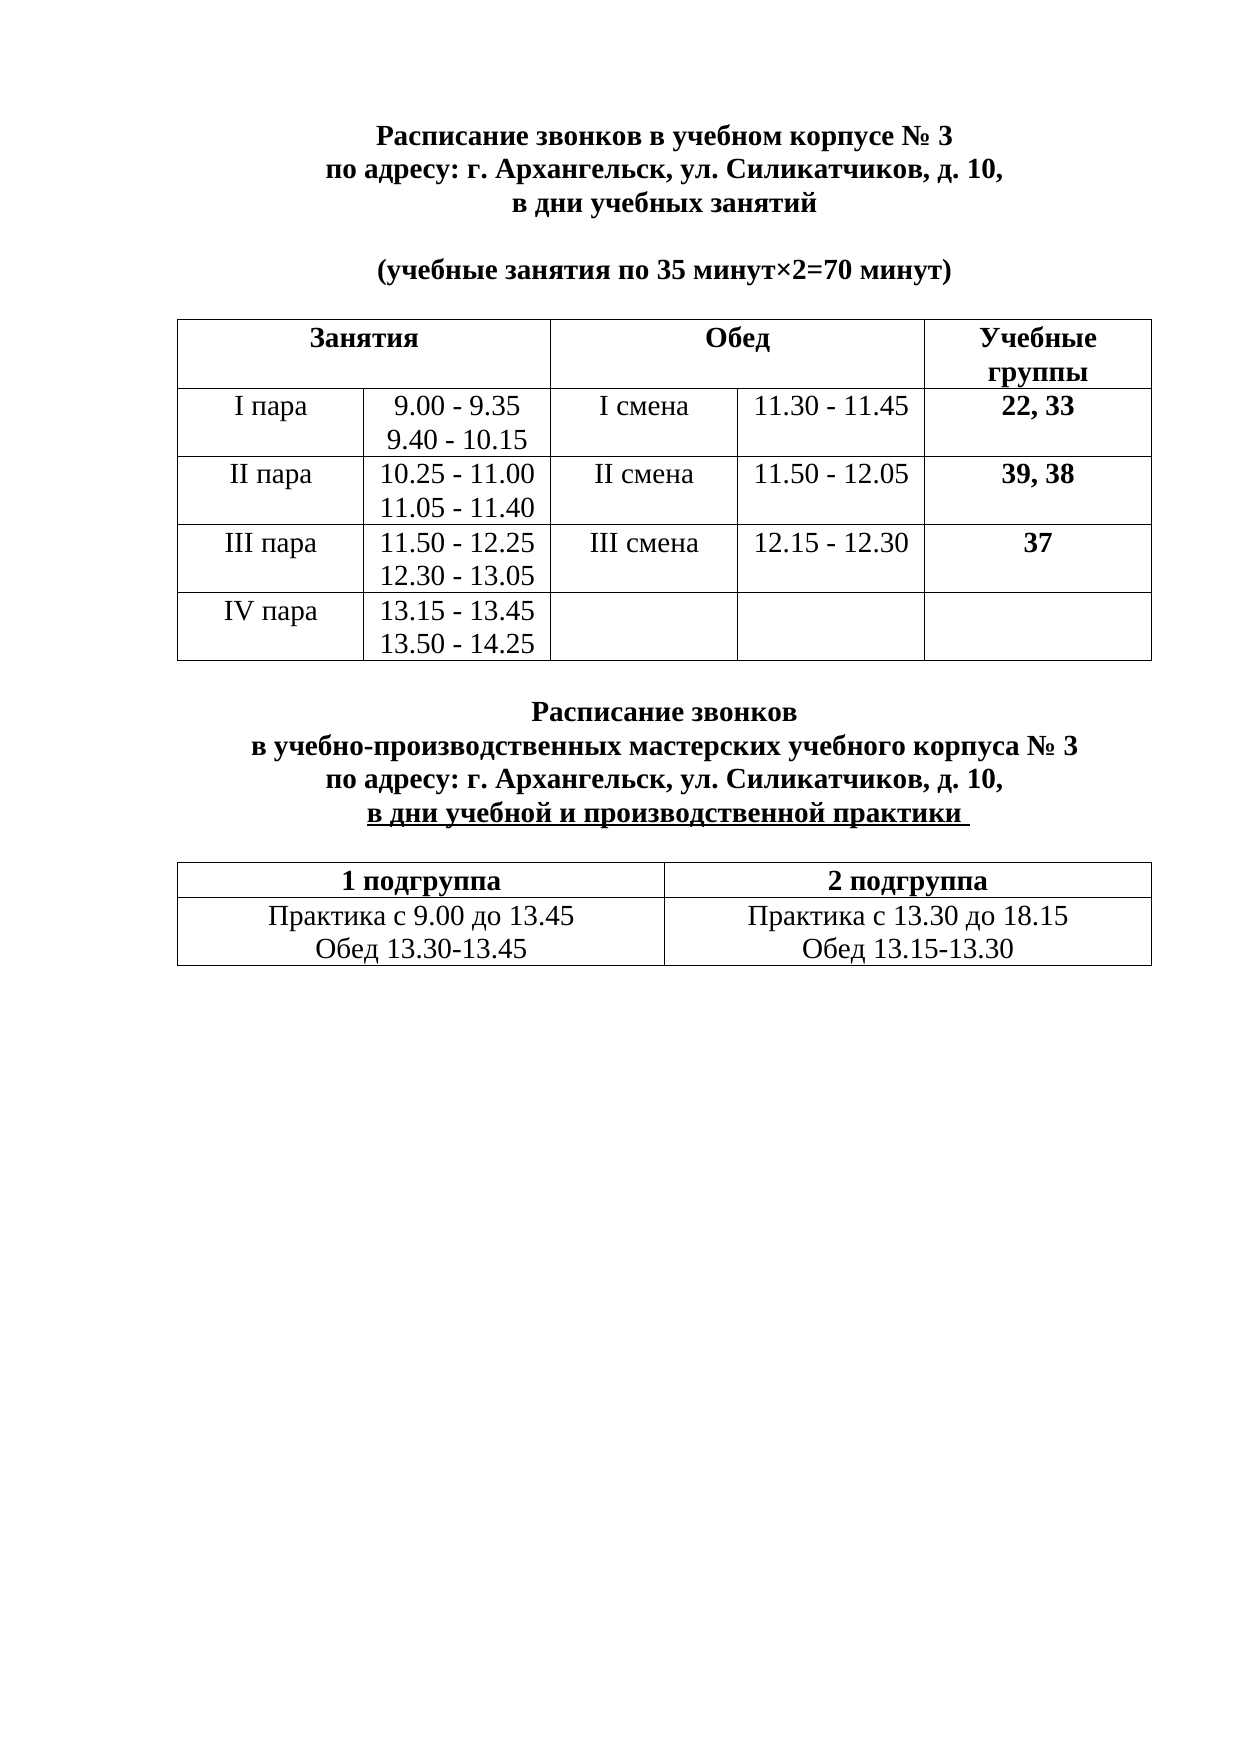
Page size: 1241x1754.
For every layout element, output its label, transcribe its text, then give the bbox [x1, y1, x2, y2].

table_cell 10.25 - 11.00 11.05 - 11.40 [364, 457, 550, 524]
table_cell 12.15 - 12.30 [738, 525, 924, 592]
text в дни учебной и производственной практики [177, 795, 1152, 829]
table_header Обед [551, 320, 924, 387]
table_cell 11.50 - 12.25 12.30 - 13.05 [364, 525, 550, 592]
table_cell 13.15 - 13.45 13.50 - 14.25 [364, 593, 550, 660]
table_cell II пара [178, 457, 363, 524]
table_cell 11.30 - 11.45 [738, 389, 924, 456]
table_cell [738, 593, 924, 660]
table_header 2 подгруппа [665, 863, 1151, 897]
table_cell 9.00 - 9.35 9.40 - 10.15 [364, 389, 550, 456]
table_cell Практика с 13.30 до 18.15 Обед 13.15-13.30 [665, 898, 1151, 965]
text по адресу: г. Архангельск, ул. Силикатчиков, д. 10, [177, 152, 1152, 185]
text (учебные занятия по 35 минут×2=70 минут) [177, 252, 1152, 286]
table_header Занятия [178, 320, 550, 387]
table_cell III пара [178, 525, 363, 592]
text в дни учебных занятий [177, 185, 1152, 219]
text в учебно-производственных мастерских учебного корпуса № 3 [177, 728, 1152, 762]
table_cell IV пара [178, 593, 363, 660]
table_cell [551, 593, 737, 660]
table_cell Практика с 9.00 до 13.45 Обед 13.30-13.45 [178, 898, 664, 965]
table_cell III смена [551, 525, 737, 592]
table_cell II смена [551, 457, 737, 524]
table_cell I пара [178, 389, 363, 456]
table_header Учебные группы [925, 320, 1151, 387]
text по адресу: г. Архангельск, ул. Силикатчиков, д. 10, [177, 762, 1152, 795]
text Расписание звонков в учебном корпусе № 3 [177, 118, 1152, 152]
table_cell [925, 593, 1151, 660]
table_cell 37 [925, 525, 1151, 592]
table_cell 22, 33 [925, 389, 1151, 456]
table_cell I смена [551, 389, 737, 456]
text Расписание звонков [177, 694, 1152, 728]
table_header 1 подгруппа [178, 863, 664, 897]
table_cell 39, 38 [925, 457, 1151, 524]
table_cell 11.50 - 12.05 [738, 457, 924, 524]
